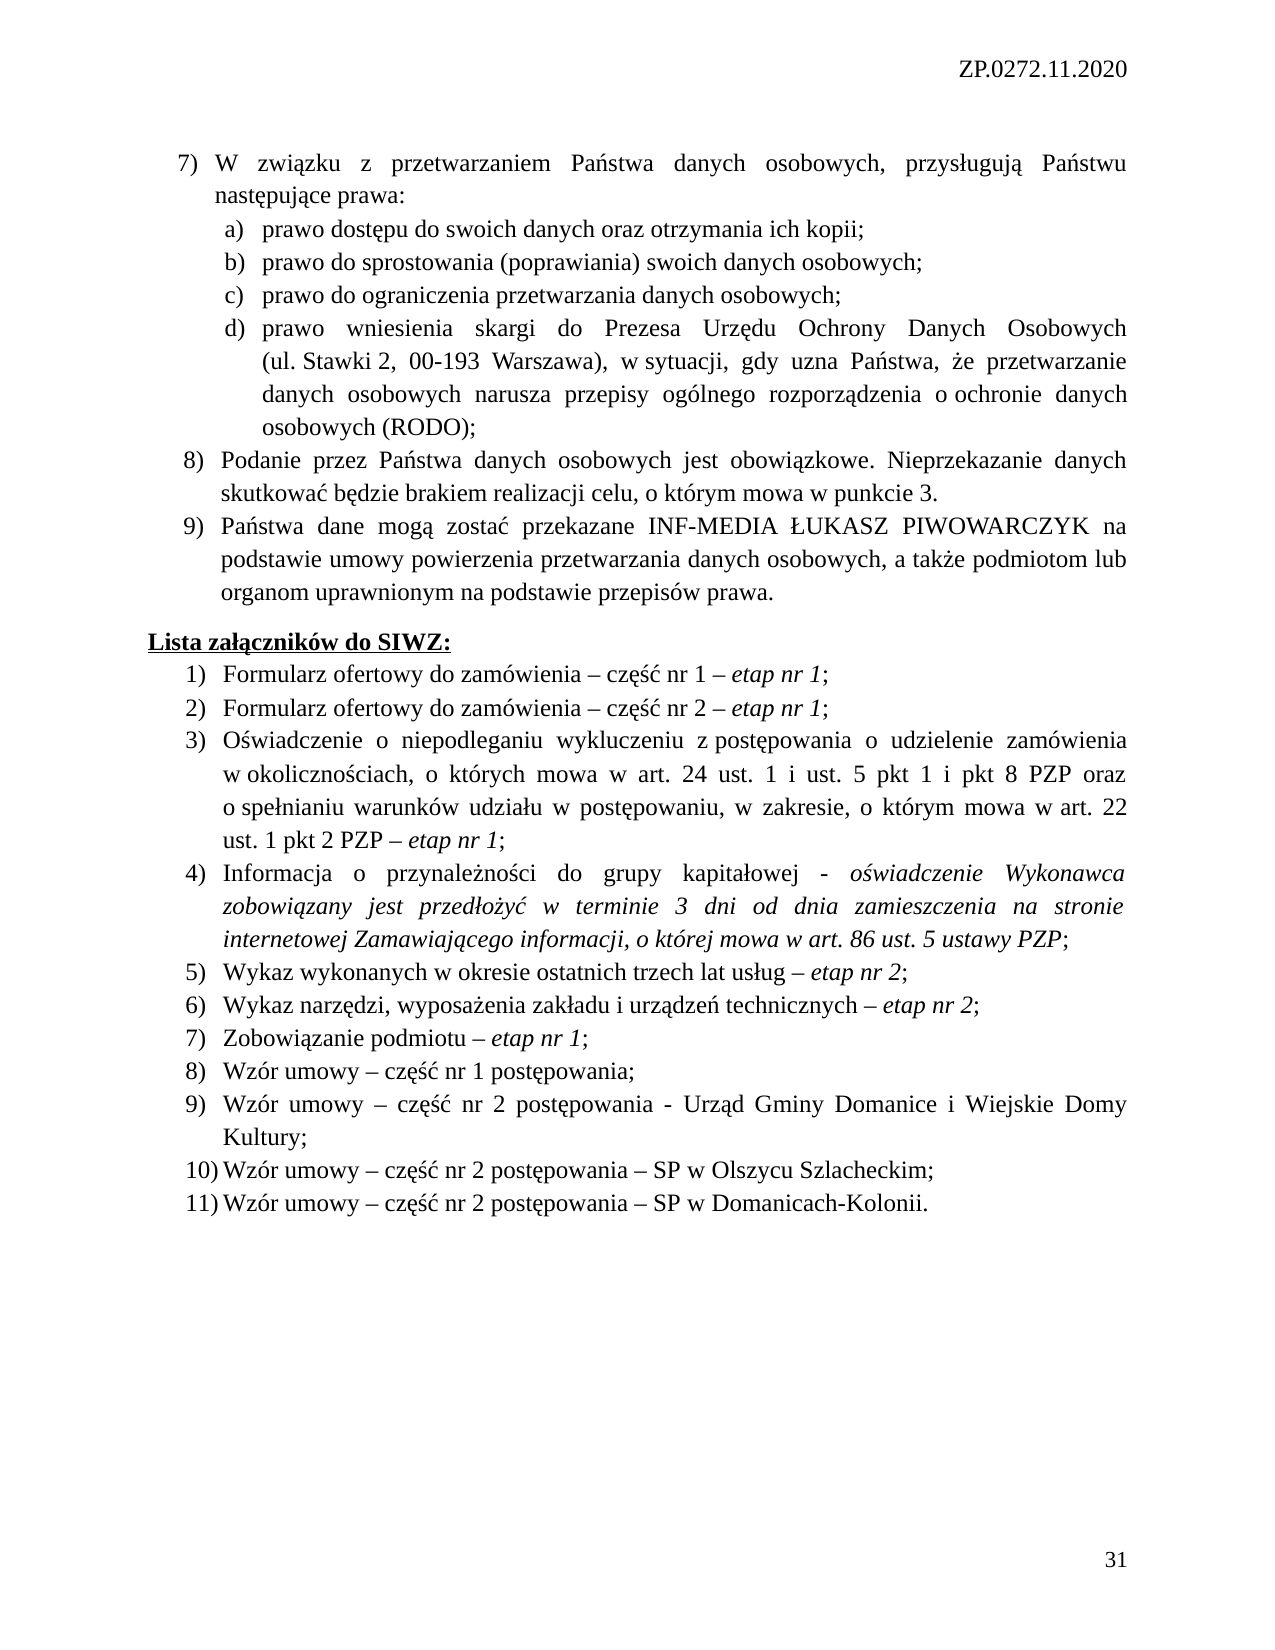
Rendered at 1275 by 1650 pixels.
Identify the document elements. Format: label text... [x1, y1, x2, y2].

list Państwa dane mogą zostać przekazane INF-MEDIA ŁUKASZ PIWOWARCZYK na podstawie umowy powierzenia przetwarzania danych osobowych, a także podmiotom lub organom uprawnionym na podstawie przepisów prawa. [183, 511, 1127, 606]
list Formularz ofertowy do zamówienia – część nr 2 – etap nr 1; [185, 693, 1127, 721]
list Wzór umowy – część nr 2 postępowania – SP w Olszycu Szlacheckim; [185, 1155, 1127, 1184]
list W związku z przetwarzaniem Państwa danych osobowych, przysługują Państwu następujące prawa: [177, 148, 1127, 209]
list Wykaz wykonanych w okresie ostatnich trzech lat usług – etap nr 2; [185, 957, 1127, 986]
list Wykaz narzędzi, wyposażenia zakładu i urządzeń technicznych – etap nr 2; [185, 990, 1127, 1018]
text Lista załączników do SIWZ: [148, 627, 1127, 655]
list Wzór umowy – część nr 2 postępowania - Urząd Gminy Domanice i Wiejskie Domy Kultury; [185, 1089, 1127, 1151]
list Wzór umowy – część nr 2 postępowania – SP w Domanicach-Kolonii. [185, 1188, 1127, 1217]
list Podanie przez Państwa danych osobowych jest obowiązkowe. Nieprzekazanie danych skutkować będzie brakiem realizacji celu, o którym mowa w punkcie 3. [183, 445, 1127, 507]
list prawo dostępu do swoich danych oraz otrzymania ich kopii; [224, 214, 1127, 242]
list prawo do sprostowania (poprawiania) swoich danych osobowych; [224, 247, 1127, 275]
list Oświadczenie o niepodleganiu wykluczeniu z postępowania o udzielenie zamówienia w okolicznościach, o których mowa w art. 24 ust. 1 i ust. 5 pkt 1 i pkt 8 PZP oraz o spełnianiu warunków udziału w postępowaniu, w zakresie, o którym mowa w art. 22 ust. 1 pkt 2 PZP – etap nr 1; [185, 726, 1127, 853]
list Informacja o przynależności do grupy kapitałowej - oświadczenie Wykonawca zobowiązany jest przedłożyć w terminie 3 dni od dnia zamieszczenia na stronie internetowej Zamawiającego informacji, o której mowa w art. 86 ust. 5 ustawy PZP; [185, 858, 1127, 952]
list Wzór umowy – część nr 1 postępowania; [185, 1056, 1127, 1084]
list Formularz ofertowy do zamówienia – część nr 1 – etap nr 1; [185, 659, 1127, 688]
list prawo wniesienia skargi do Prezesa Urzędu Ochrony Danych Osobowych (ul. Stawki 2, 00-193 Warszawa), w sytuacji, gdy uzna Państwa, że przetwarzanie danych osobowych narusza przepisy ogólnego rozporządzenia o ochronie danych osobowych (RODO); [224, 313, 1127, 441]
list prawo do ograniczenia przetwarzania danych osobowych; [224, 280, 1127, 308]
list Zobowiązanie podmiotu – etap nr 1; [185, 1023, 1127, 1052]
